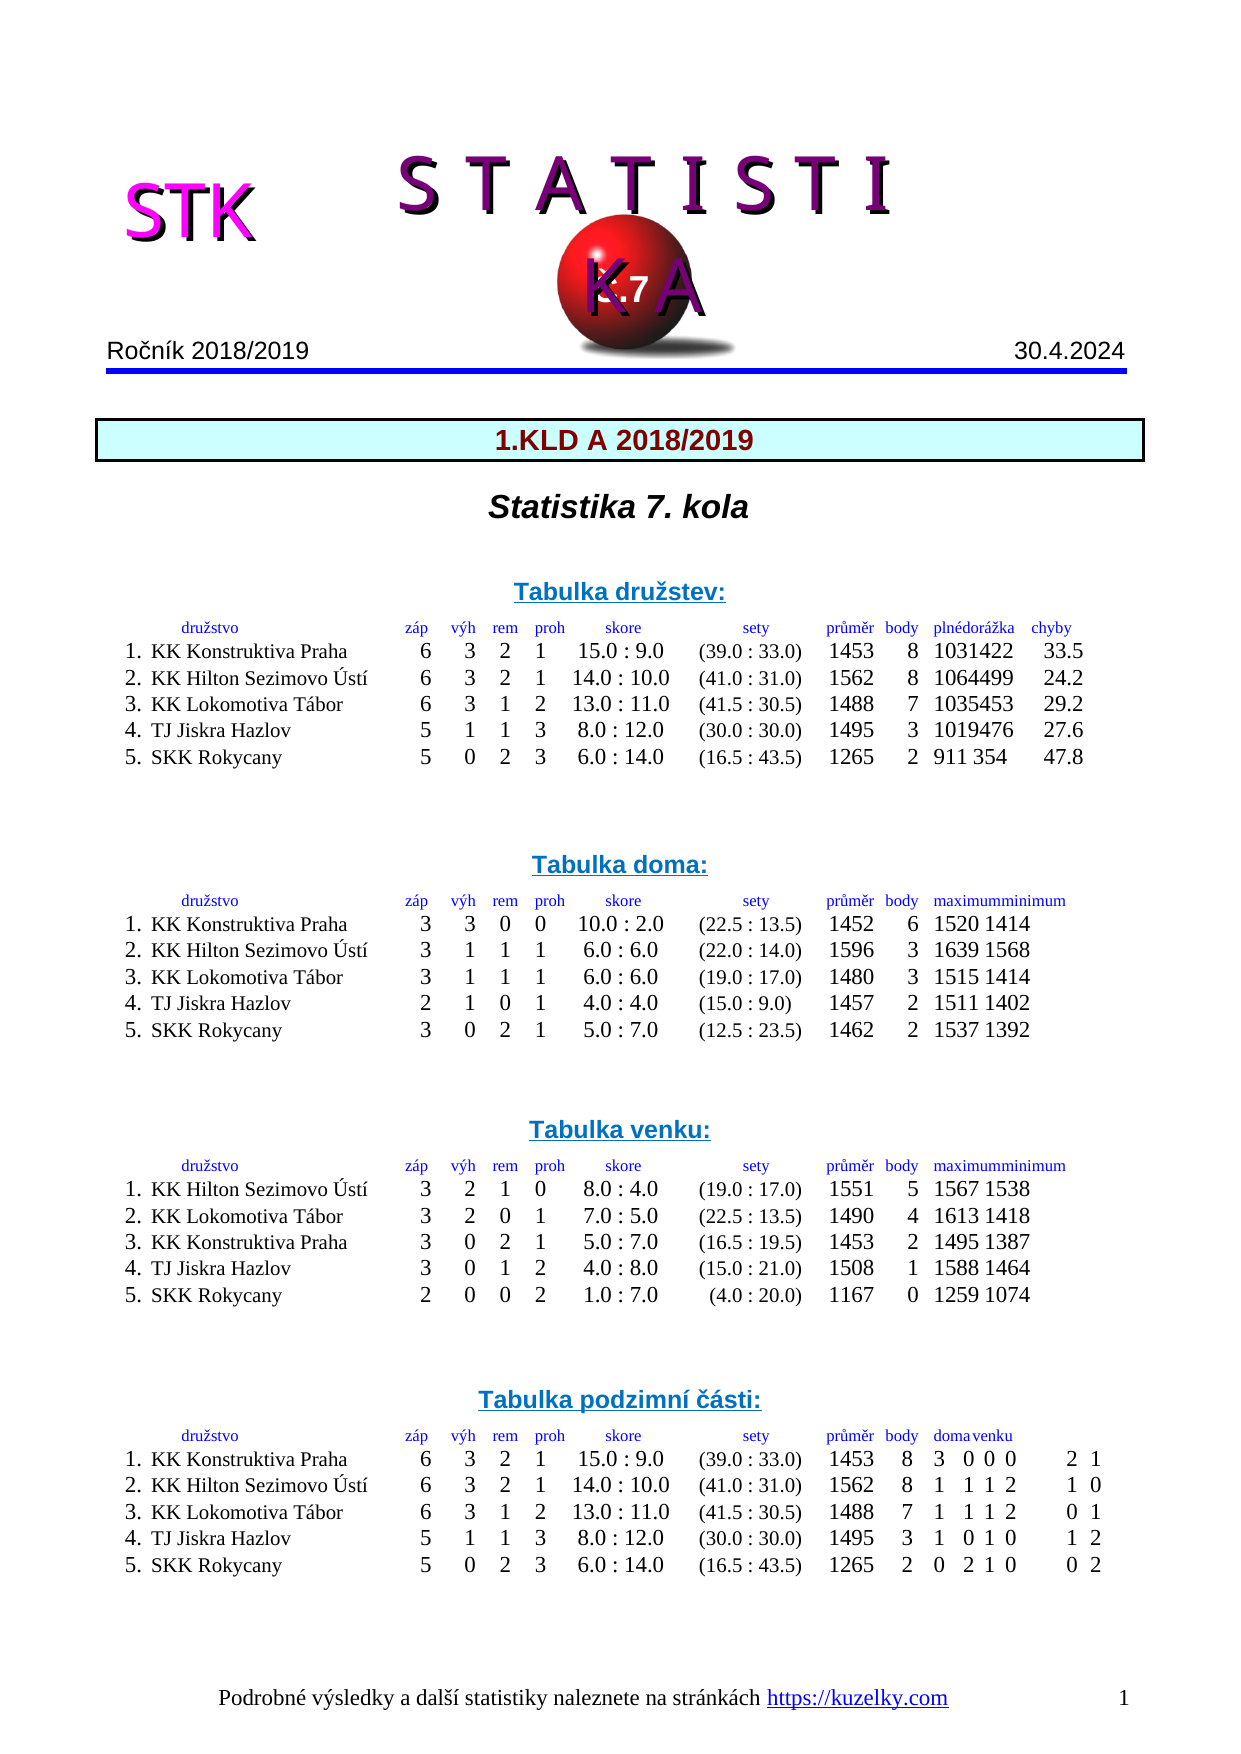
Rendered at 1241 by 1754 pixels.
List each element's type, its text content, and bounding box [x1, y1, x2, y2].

text 1. KK Hilton Sezimovo Ústí 3 2 1 0 8.0 : 4.0 (19.0 : 17.0) 1551 5 1567 1538 [106, 1175, 1134, 1202]
text 3. KK Lokomotiva Tábor 6 3 1 2 13.0 : 11.0 (41.5 : 30.5) 1488 7 1035 453 29.2 [106, 690, 1134, 716]
text Ročník 2018/2019 30.4.2024 [106, 336, 1134, 365]
text 3. KK Lokomotiva Tábor 6 3 1 2 13.0 : 11.0 (41.5 : 30.5) 1488 7 1 1 1 2 0 1 [106, 1498, 1134, 1524]
text Tabulka doma: [94, 850, 1145, 878]
text 2. KK Hilton Sezimovo Ústí 6 3 2 1 14.0 : 10.0 (41.0 : 31.0) 1562 8 1 1 1 2 1 0 [106, 1472, 1134, 1498]
text Statistika 7. kola [106, 487, 1134, 526]
text družstvo záp výh rem proh skore sety průměr body doma venku [106, 1426, 1134, 1445]
text 5. SKK Rokycany 2 0 0 2 1.0 : 7.0 (4.0 : 20.0) 1167 0 1259 1074 [106, 1281, 1134, 1307]
text 4. TJ Jiskra Hazlov 2 1 0 1 4.0 : 4.0 (15.0 : 9.0) 1457 2 1511 1402 [106, 989, 1134, 1016]
text 4. TJ Jiskra Hazlov 5 1 1 3 8.0 : 12.0 (30.0 : 30.0) 1495 3 1019 476 27.6 [106, 716, 1134, 743]
text Tabulka venku: [94, 1115, 1145, 1144]
text 5. SKK Rokycany 5 0 2 3 6.0 : 14.0 (16.5 : 43.5) 1265 2 0 2 1 0 0 2 [106, 1551, 1134, 1577]
text družstvo záp výh rem proh skore sety průměr body maximum minimum [106, 891, 1134, 910]
text 1. KK Konstruktiva Praha 6 3 2 1 15.0 : 9.0 (39.0 : 33.0) 1453 8 1031 422 33.5 [106, 637, 1134, 664]
text Č.7 [687, 267, 1134, 310]
text Tabulka podzimní části: [94, 1385, 1145, 1413]
text Tabulka družstev: [94, 577, 1145, 606]
text 2. KK Hilton Sezimovo Ústí 3 1 1 1 6.0 : 6.0 (22.0 : 14.0) 1596 3 1639 1568 [106, 937, 1134, 963]
text 5. SKK Rokycany 3 0 2 1 5.0 : 7.0 (12.5 : 23.5) 1462 2 1537 1392 [106, 1016, 1134, 1042]
text družstvo záp výh rem proh skore sety průměr body maximum minimum [106, 1156, 1134, 1175]
text 1. KK Konstruktiva Praha 3 3 0 0 10.0 : 2.0 (22.5 : 13.5) 1452 6 1520 1414 [106, 910, 1134, 937]
text 1. KK Konstruktiva Praha 6 3 2 1 15.0 : 9.0 (39.0 : 33.0) 1453 8 3 0 0 0 2 1 [106, 1445, 1134, 1472]
text 2. KK Lokomotiva Tábor 3 2 0 1 7.0 : 5.0 (22.5 : 13.5) 1490 4 1613 1418 [106, 1202, 1134, 1228]
text 2. KK Hilton Sezimovo Ústí 6 3 2 1 14.0 : 10.0 (41.0 : 31.0) 1562 8 1064 499 24.2 [106, 664, 1134, 690]
text 4. TJ Jiskra Hazlov 3 0 1 2 4.0 : 8.0 (15.0 : 21.0) 1508 1 1588 1464 [106, 1254, 1134, 1281]
text 3. KK Lokomotiva Tábor 3 1 1 1 6.0 : 6.0 (19.0 : 17.0) 1480 3 1515 1414 [106, 963, 1134, 989]
text Č.7 [609, 267, 671, 310]
text 4. TJ Jiskra Hazlov 5 1 1 3 8.0 : 12.0 (30.0 : 30.0) 1495 3 1 0 1 0 1 2 [106, 1524, 1134, 1551]
text Č.7 [106, 267, 587, 310]
subtitle 1.KLD A 2018/2019 [98, 421, 1142, 459]
text družstvo záp výh rem proh skore sety průměr body plné dorážka chyby [106, 618, 1134, 637]
text 3. KK Konstruktiva Praha 3 0 2 1 5.0 : 7.0 (16.5 : 19.5) 1453 2 1495 1387 [106, 1228, 1134, 1254]
text 5. SKK Rokycany 5 0 2 3 6.0 : 14.0 (16.5 : 43.5) 1265 2 911 354 47.8 [106, 743, 1134, 769]
